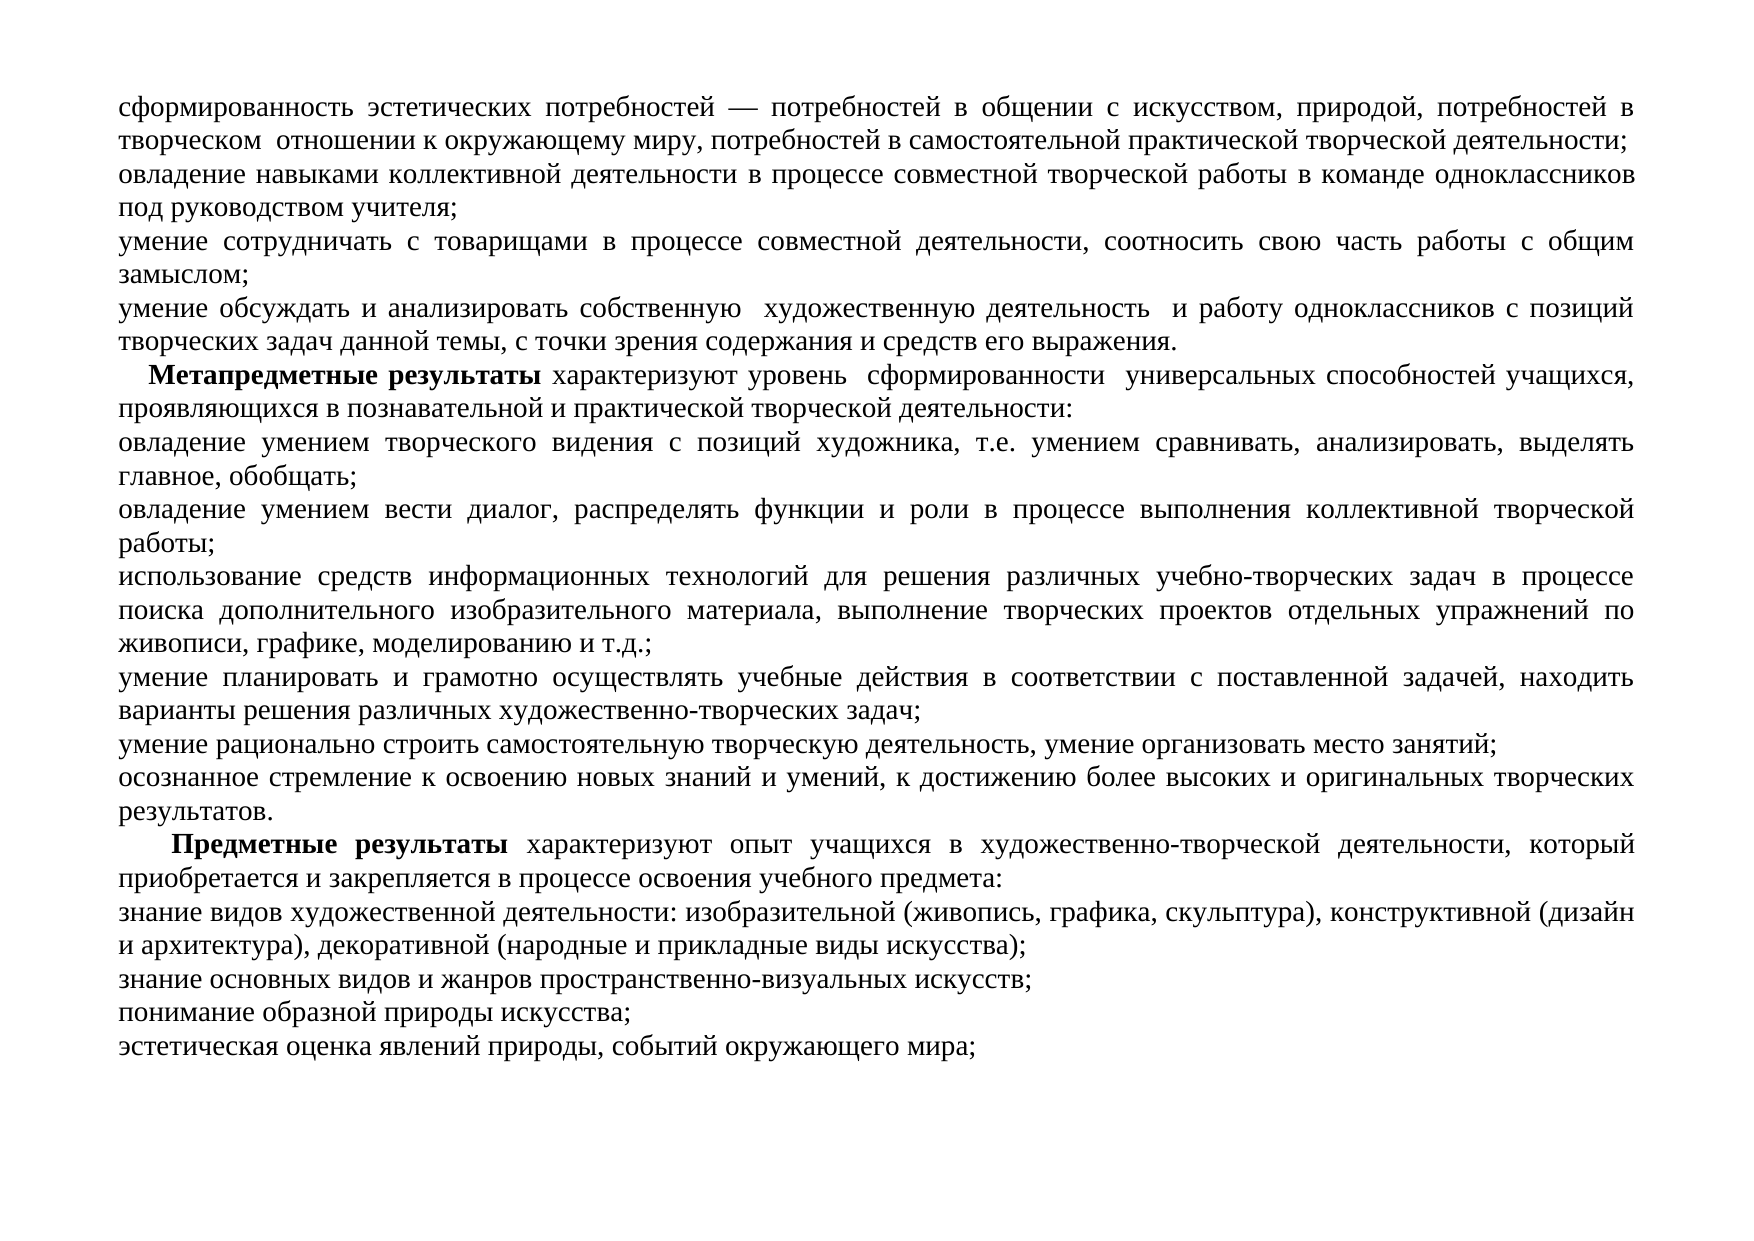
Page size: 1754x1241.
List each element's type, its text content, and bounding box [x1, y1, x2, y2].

text Предметные результаты характеризуют опыт учащихся в художественно-творческой деятельности, который приобретается и закрепляется в процессе освоения учебного предмета: [118, 827, 1636, 894]
text овладение умением вести диалог, распределять функции и роли в процессе выполнения коллективной творческой работы; [118, 491, 1636, 558]
text умение обсуждать и анализировать собственную художественную деятельность и работу одноклассников с позиций творческих задач данной темы, с точки зрения содержания и средств его выражения. [118, 290, 1636, 357]
text умение планировать и грамотно осуществлять учебные действия в соответствии с поставленной задачей, находить варианты решения различных художественно-творческих задач; [118, 659, 1636, 726]
text овладение навыками коллективной деятельности в процессе совместной творческой работы в команде одноклассников под руководством учителя; [118, 156, 1636, 223]
text знание видов художественной деятельности: изобразительной (живопись, графика, скульптура), конструктивной (дизайн и архитектура), декоративной (народные и прикладные виды искусства); [118, 894, 1636, 961]
text сформированность эстетических потребностей — потребностей в общении с искусством, природой, потребностей в творческом отношении к окружающему миру, потребностей в самостоятельной практической творческой деятельности; [118, 89, 1636, 156]
text эстетическая оценка явлений природы, событий окружающего мира; [118, 1028, 1636, 1061]
text осознанное стремление к освоению новых знаний и умений, к достижению более высоких и оригинальных творческих результатов. [118, 759, 1636, 827]
text использование средств информационных технологий для решения различных учебно-творческих задач в процессе поиска дополнительного изобразительного материала, выполнение творческих проектов отдельных упражнений по живописи, графике, моделированию и т.д.; [118, 558, 1636, 659]
text умение сотрудничать с товарищами в процессе совместной деятельности, соотносить свою часть работы с общим замыслом; [118, 223, 1636, 290]
text овладение умением творческого видения с позиций художника, т.е. умением сравнивать, анализировать, выделять главное, обобщать; [118, 424, 1636, 491]
text Метапредметные результаты характеризуют уровень сформированности универсальных способностей учащихся, проявляющихся в познавательной и практической творческой деятельности: [118, 357, 1636, 424]
text понимание образной природы искусства; [118, 994, 1636, 1028]
text знание основных видов и жанров пространственно-визуальных искусств; [118, 961, 1636, 994]
text умение рационально строить самостоятельную творческую деятельность, умение организовать место занятий; [118, 726, 1636, 759]
